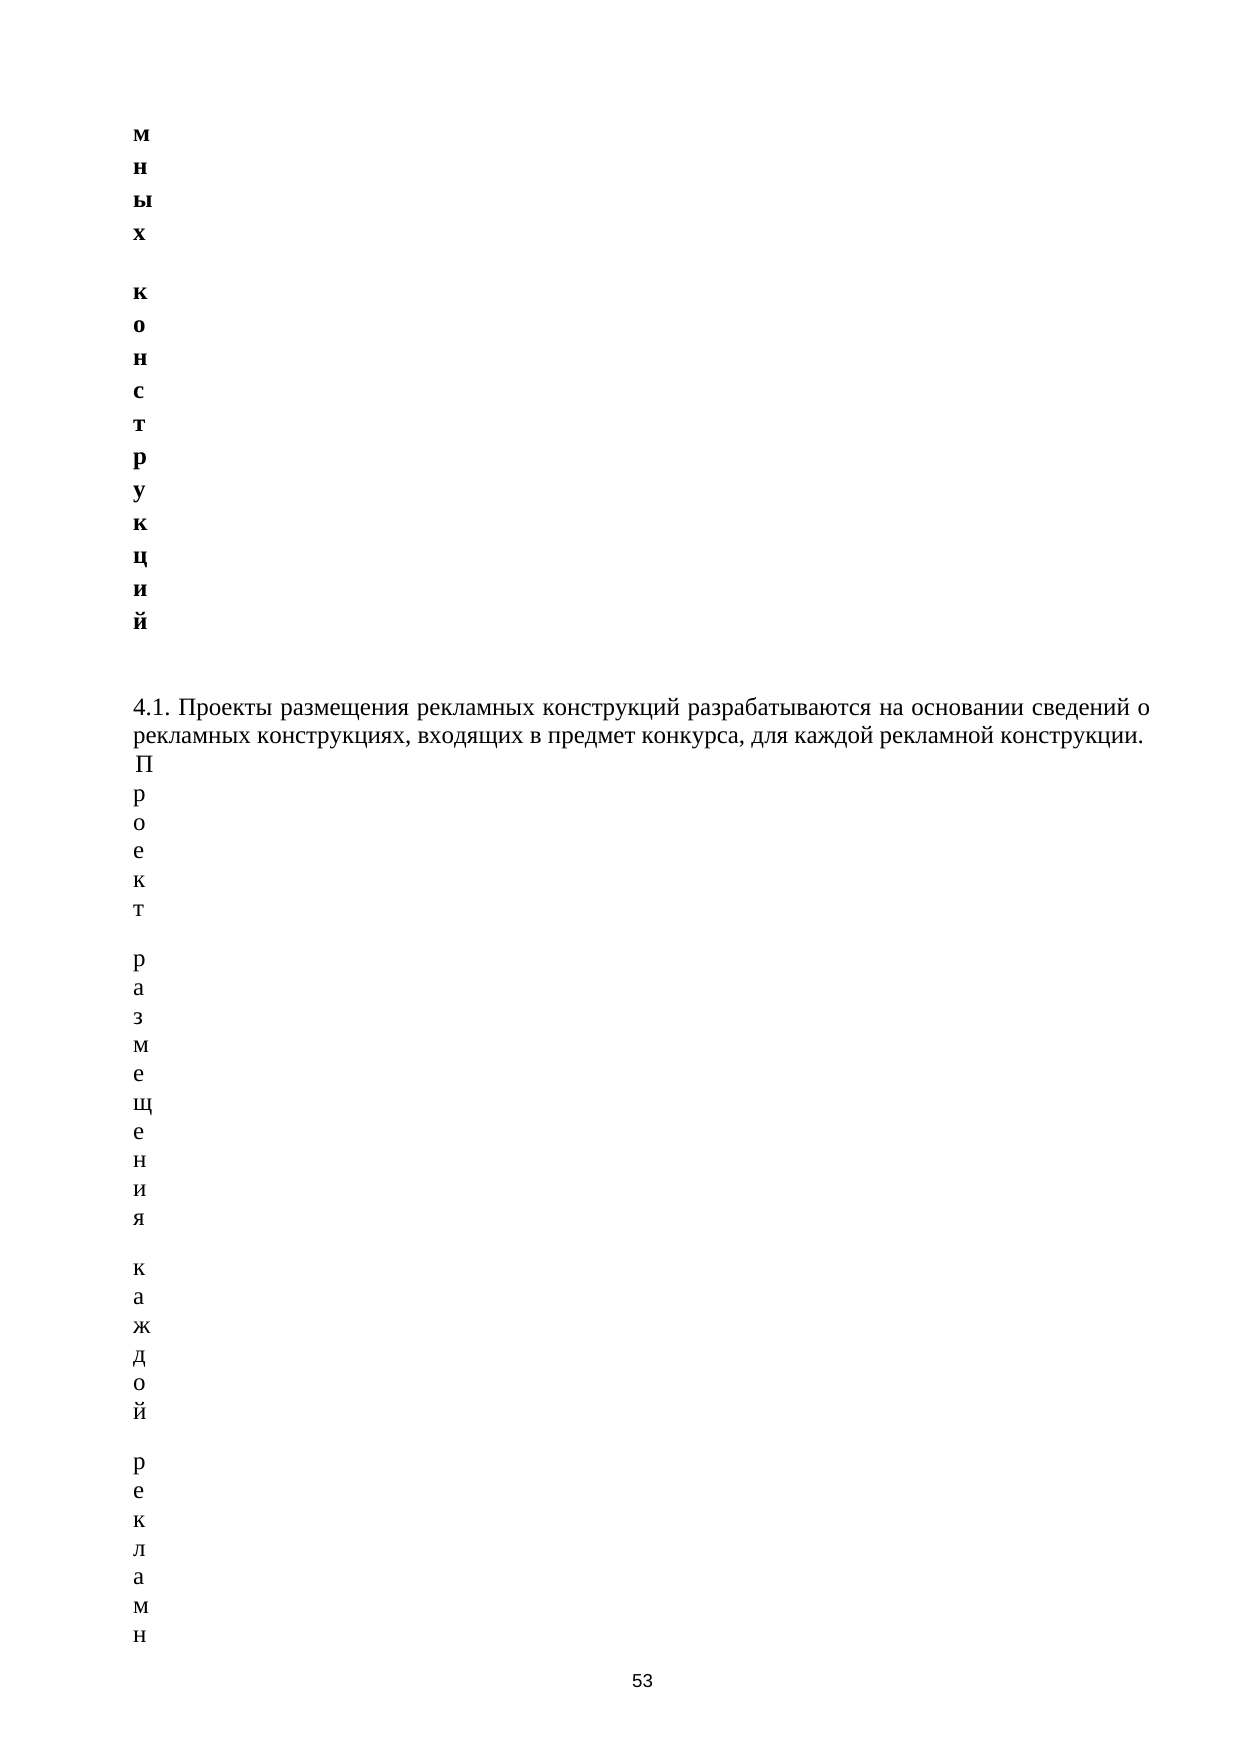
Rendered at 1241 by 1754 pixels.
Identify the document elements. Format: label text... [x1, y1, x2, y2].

text 4.1. Проекты размещения рекламных конструкций разрабатываются на основании сведений о рекламных конструкциях, входящих в предмет конкурса, для каждой рекламной конструкции. [133, 692, 1152, 749]
